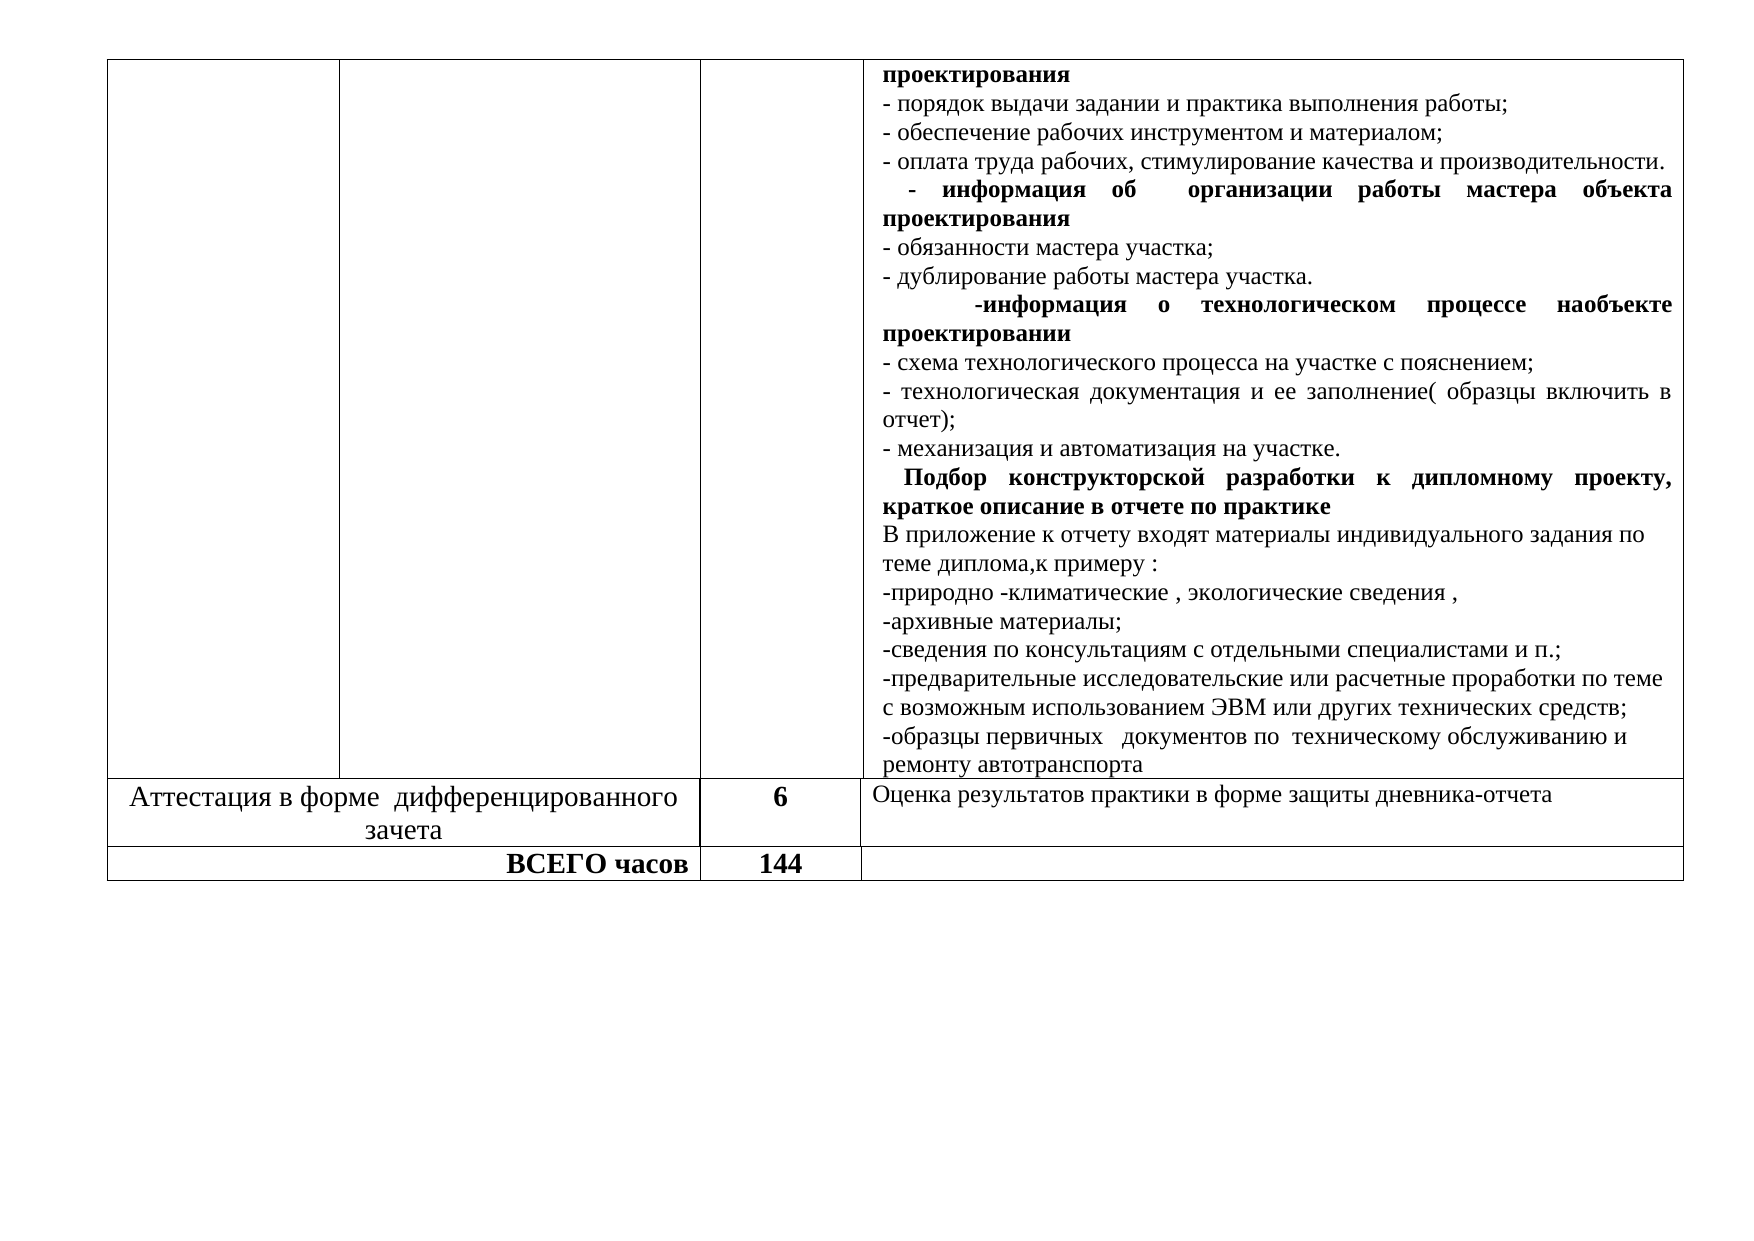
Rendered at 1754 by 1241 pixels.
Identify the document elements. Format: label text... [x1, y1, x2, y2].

table_cell 144 [701, 847, 861, 880]
table_cell [108, 60, 339, 778]
table_cell ВСЕГО часов [108, 847, 700, 880]
table_cell [340, 60, 700, 778]
table_cell Оценка результатов практики в форме защиты дневника-отчета [861, 779, 1683, 846]
table_cell 6 [701, 779, 860, 846]
table_cell Аттестация в форме дифференцированного зачета [108, 779, 699, 846]
table_cell [701, 60, 863, 778]
table_cell [862, 847, 1683, 880]
